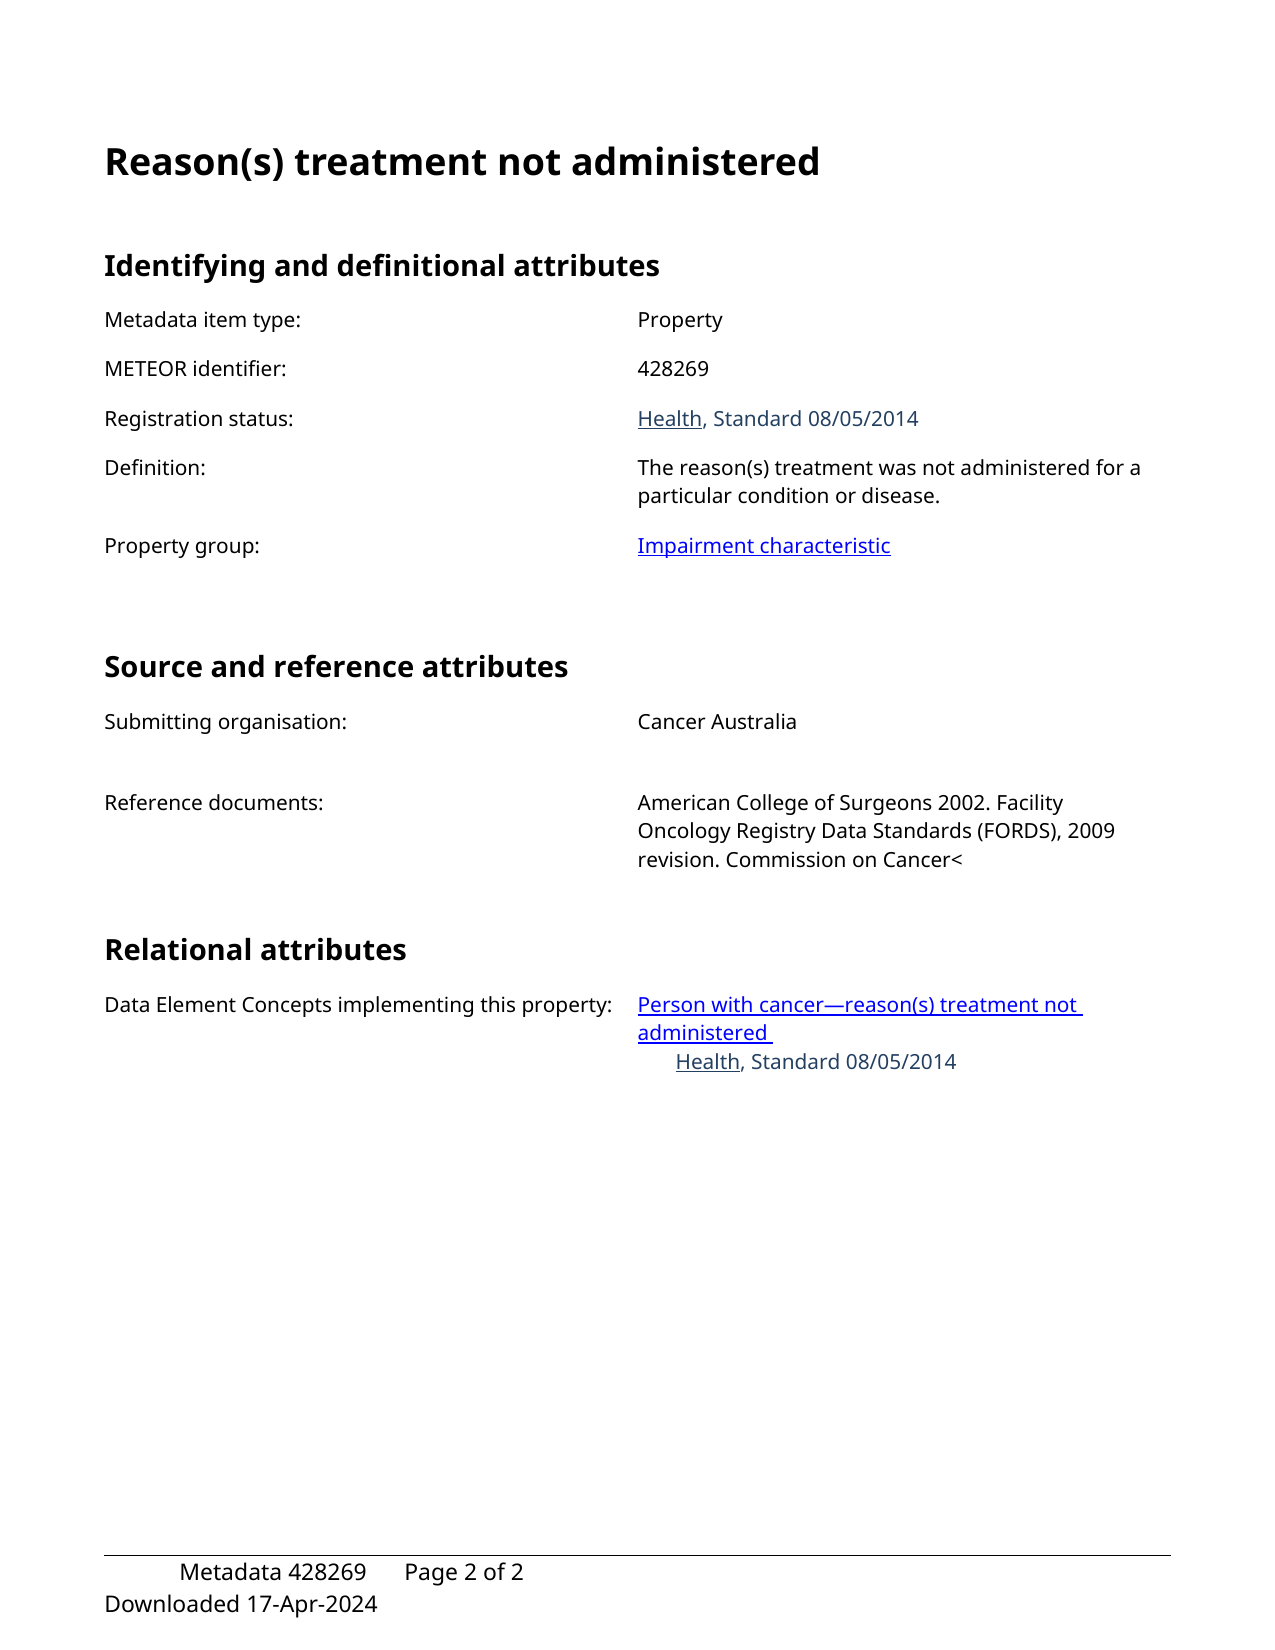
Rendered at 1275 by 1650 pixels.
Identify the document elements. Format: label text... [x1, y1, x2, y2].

table_header Source and reference attributes [93, 601, 1159, 697]
table_cell METEOR identifier: [93, 344, 626, 393]
table_cell Property group: [93, 520, 626, 570]
table_cell Cancer Australia [626, 697, 1159, 777]
table_header Identifying and definitional attributes [93, 199, 1159, 295]
table_cell Health, Standard 08/05/2014 [626, 394, 1159, 443]
table_cell Property [626, 295, 1159, 344]
subtitle Reason(s) treatment not administered [104, 135, 1171, 186]
table_cell Metadata item type: [93, 295, 626, 344]
table_cell Person with cancer—reason(s) treatment not administered Health, Standard 08/05/2014 [626, 980, 1159, 1142]
table_cell Submitting organisation: [93, 697, 626, 777]
table_cell Definition: [93, 443, 626, 520]
table_cell The reason(s) treatment was not administered for a particular condition or disease. [626, 443, 1159, 520]
table_cell Registration status: [93, 394, 626, 443]
table_cell Reference documents: [93, 778, 626, 883]
table_cell Relational attributes [93, 884, 1159, 979]
table_cell Data Element Concepts implementing this property: [93, 980, 626, 1142]
table_cell 428269 [626, 344, 1159, 393]
table_cell Impairment characteristic [626, 520, 1159, 570]
table_cell American College of Surgeons 2002. Facility Oncology Registry Data Standards (FORDS), 2009 revision. Commission on Cancer< [626, 778, 1159, 883]
